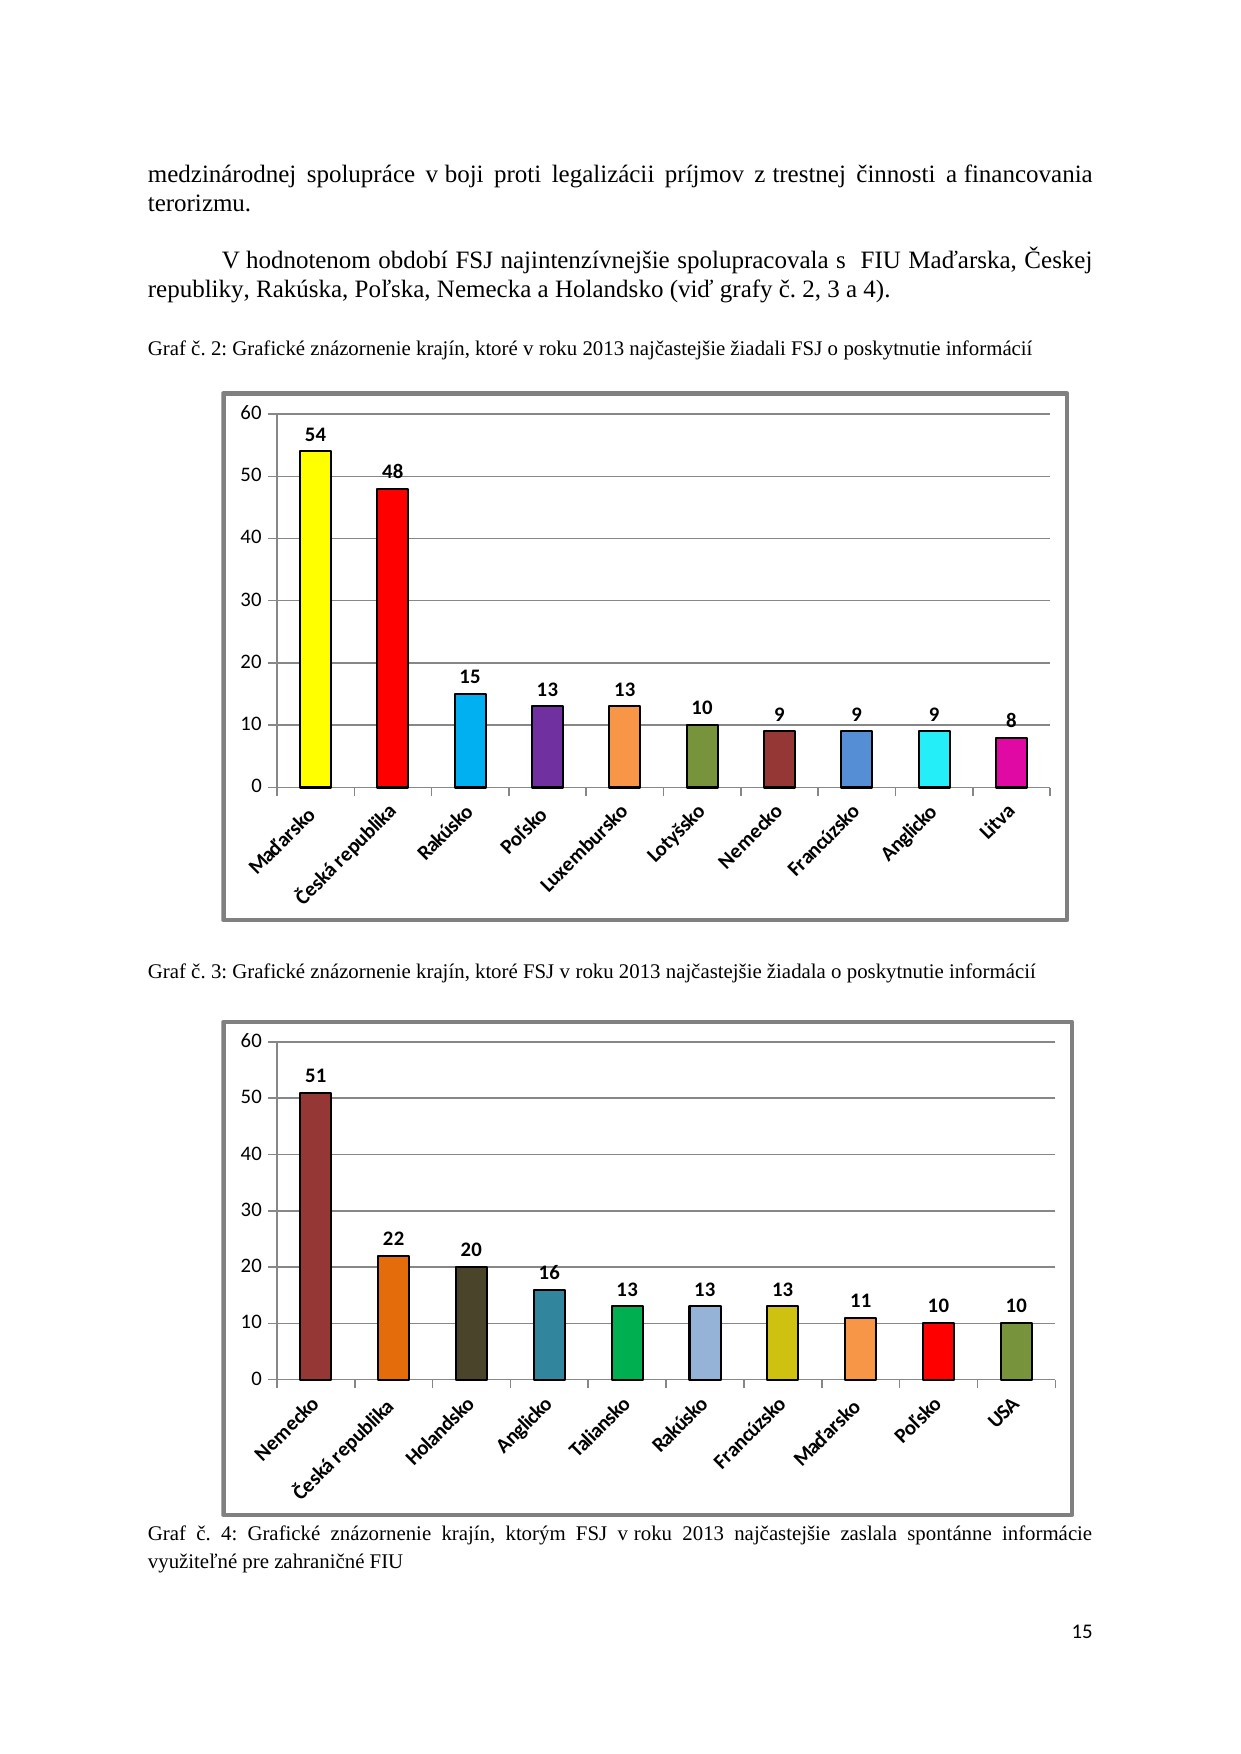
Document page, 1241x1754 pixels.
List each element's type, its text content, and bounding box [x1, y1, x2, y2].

text Graf č. 4: Grafické znázornenie krajín, ktorým FSJ v roku 2013 najčastejšie zaslala spontánne informácie využiteľné pre zahraničné FIU [148, 1521, 1092, 1573]
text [148, 159, 1092, 216]
text Graf č. 3: Grafické znázornenie krajín, ktoré FSJ v roku 2013 najčastejšie žiadala o poskytnutie informácií [148, 959, 1092, 983]
text Graf č. 2: Grafické znázornenie krajín, ktoré v roku 2013 najčastejšie žiadali FSJ o poskytnutie informácií [148, 336, 1092, 360]
text V hodnotenom období FSJ najintenzívnejšie spolupracovala s FIU Maďarska, Českej republiky, Rakúska, Poľska, Nemecka a Holandsko (viď grafy č. 2, 3 a 4). [148, 246, 1092, 303]
